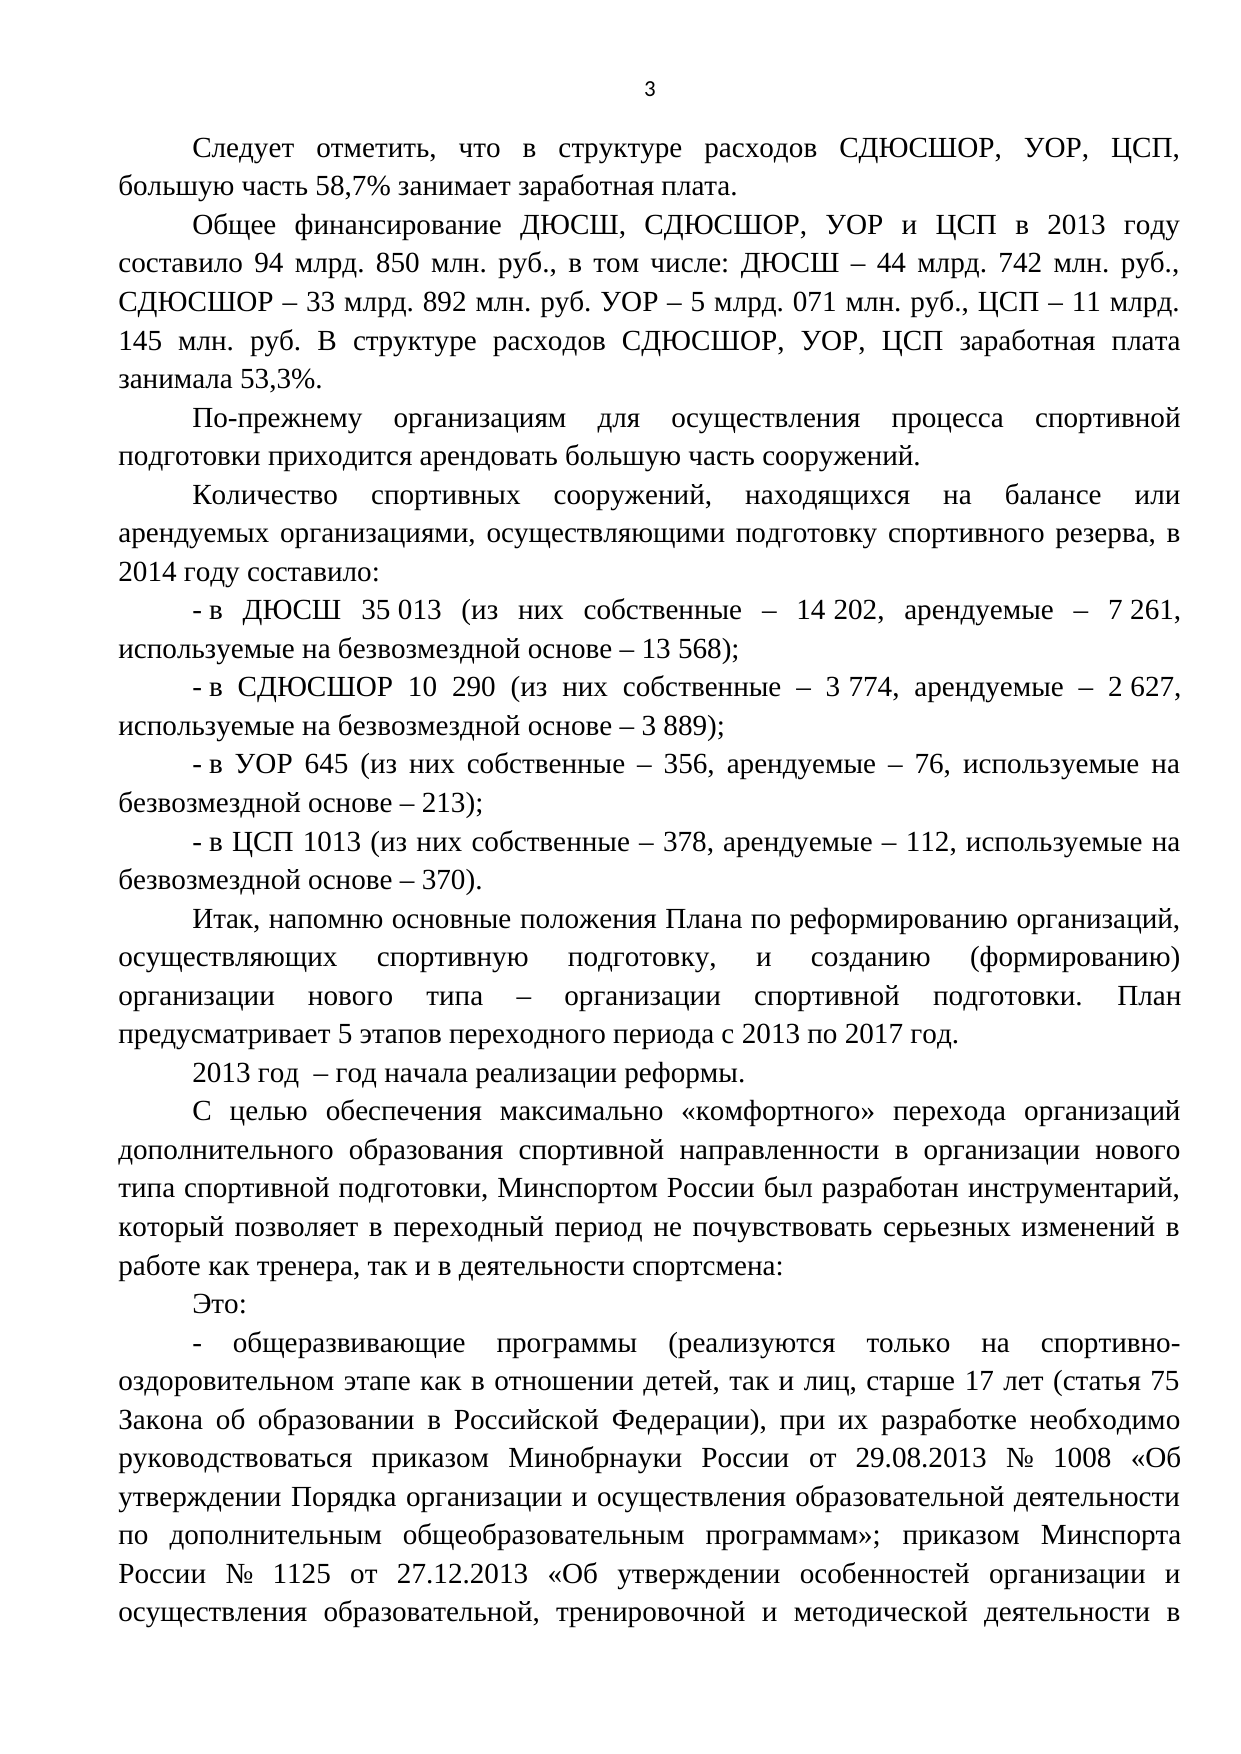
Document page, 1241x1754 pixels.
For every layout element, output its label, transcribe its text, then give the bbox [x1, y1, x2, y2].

text Общее финансирование ДЮСШ, СДЮСШОР, УОР и ЦСП в 2013 году составило 94 млрд. 850 млн. руб., в том числе: ДЮСШ – 44 млрд. 742 млн. руб., СДЮСШОР – 33 млрд. 892 млн. руб. УОР – 5 млрд. 071 млн. руб., ЦСП – 11 млрд. 145 млн. руб. В структуре расходов СДЮСШОР, УОР, ЦСП заработная плата занимала 53,3%. [118, 207, 1181, 395]
text 2013 год – год начала реализации реформы. [118, 1055, 1181, 1088]
text По-прежнему организациям для осуществления процесса спортивной подготовки приходится арендовать большую часть сооружений. [118, 400, 1181, 472]
text Следует отметить, что в структуре расходов СДЮСШОР, УОР, ЦСП, большую часть 58,7% занимает заработная плата. [118, 130, 1181, 202]
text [118, 1325, 1181, 1628]
text Количество спортивных сооружений, находящихся на балансе или арендуемых организациями, осуществляющими подготовку спортивного резерва, в 2014 году составило: [118, 477, 1181, 587]
text - в УОР 645 (из них собственные – 356, арендуемые – 76, используемые на безвозмездной основе – 213); [118, 747, 1181, 819]
text Итак, напомню основные положения Плана по реформированию организаций, осуществляющих спортивную подготовку, и созданию (формированию) организации нового типа – организации спортивной подготовки. План предусматривает 5 этапов переходного периода с 2013 по 2017 год. [118, 901, 1181, 1050]
text - в СДЮСШОР 10 290 (из них собственные – 3 774, арендуемые – 2 627, используемые на безвозмездной основе – 3 889); [118, 669, 1181, 742]
text Это: [118, 1286, 1181, 1320]
text - в ДЮСШ 35 013 (из них собственные – 14 202, арендуемые – 7 261, используемые на безвозмездной основе – 13 568); [118, 592, 1181, 664]
text - в ЦСП 1013 (из них собственные – 378, арендуемые – 112, используемые на безвозмездной основе – 370). [118, 824, 1181, 896]
text С целью обеспечения максимально «комфортного» перехода организаций дополнительного образования спортивной направленности в организации нового типа спортивной подготовки, Минспортом России был разработан инструментарий, который позволяет в переходный период не почувствовать серьезных изменений в работе как тренера, так и в деятельности спортсмена: [118, 1093, 1181, 1281]
